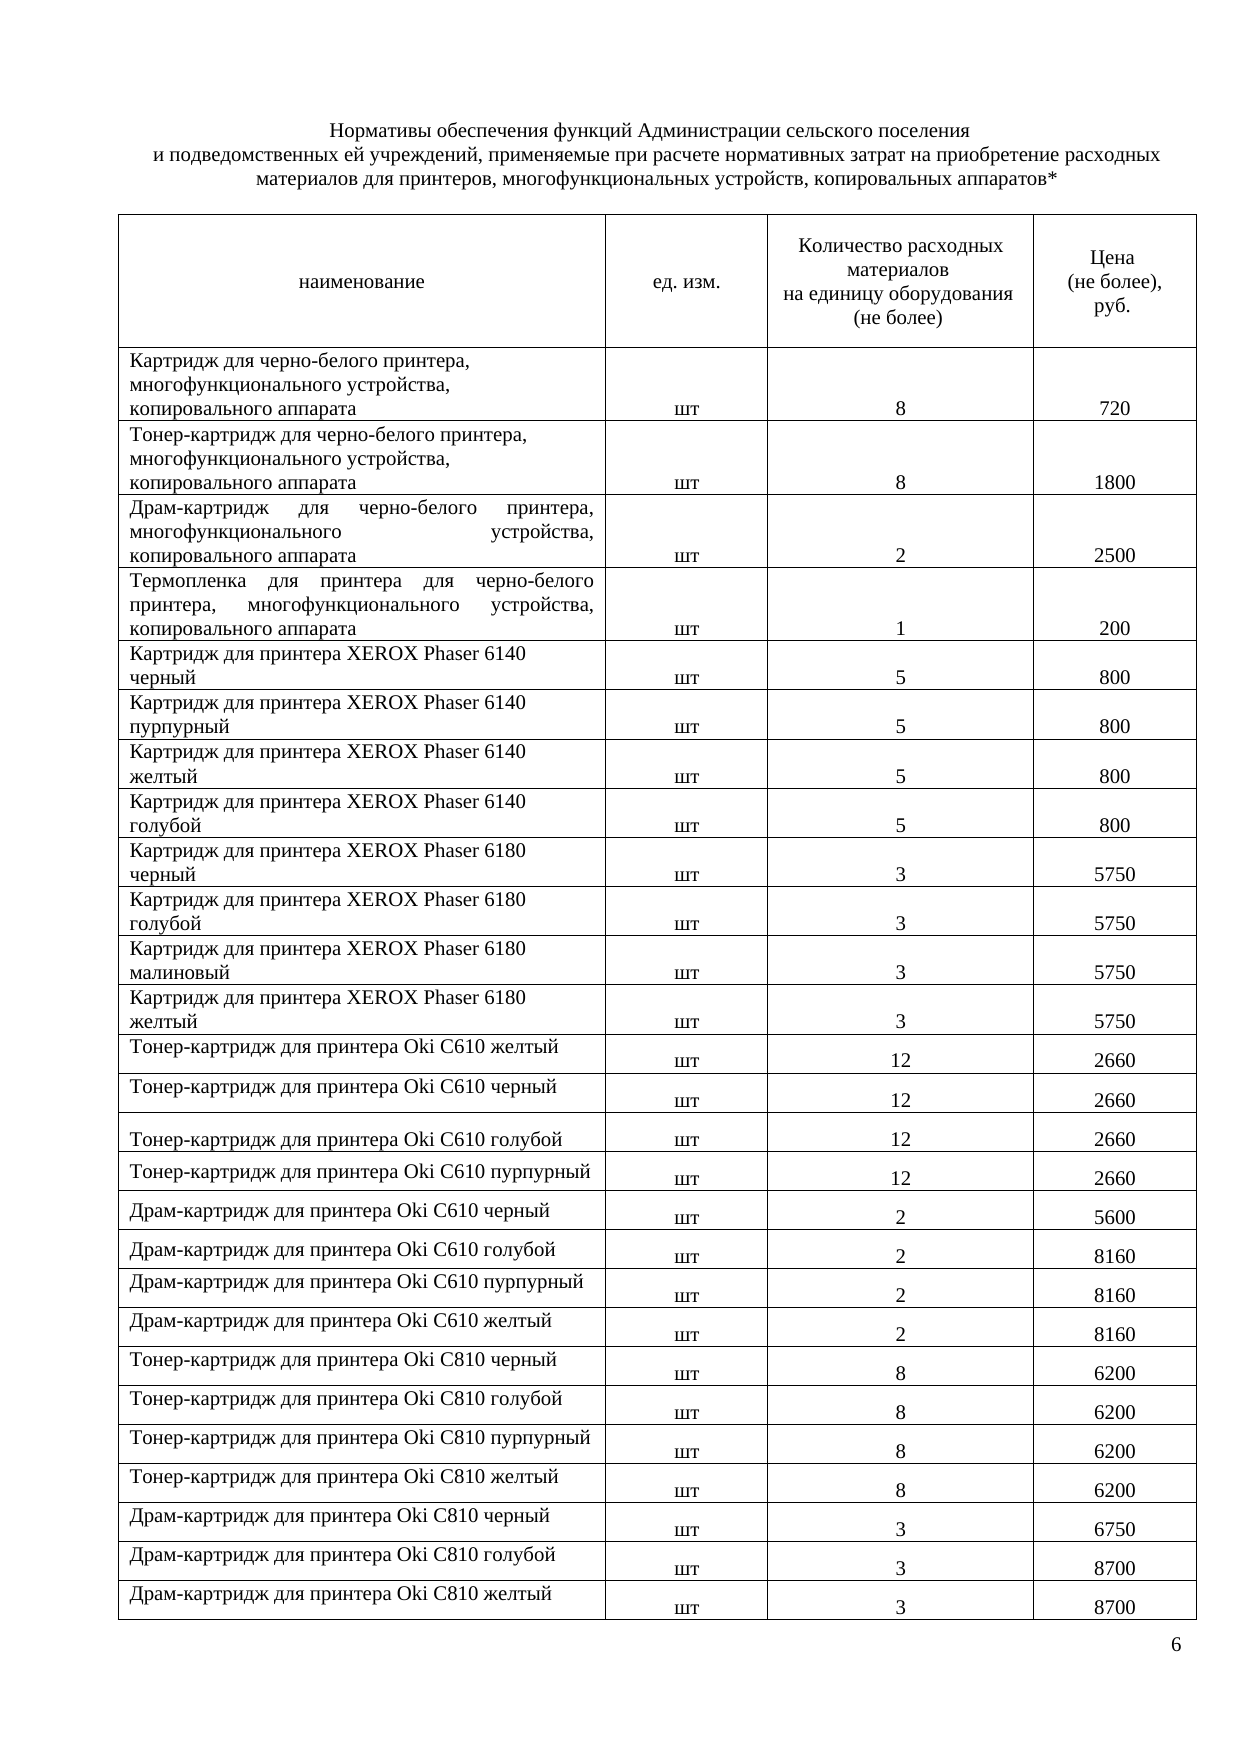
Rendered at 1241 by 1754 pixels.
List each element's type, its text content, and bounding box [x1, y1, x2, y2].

table_header наименование [119, 215, 605, 347]
table_cell 2660 [1034, 1152, 1196, 1190]
table_cell 8700 [1034, 1581, 1196, 1619]
table_cell 800 [1034, 690, 1196, 738]
table_cell 6200 [1034, 1347, 1196, 1385]
table_cell шт [606, 1503, 767, 1541]
table_cell Драм-картридж для принтера Oki C810 голубой [119, 1542, 605, 1580]
table_cell 3 [768, 936, 1033, 984]
table_cell шт [606, 1230, 767, 1268]
table_cell 2 [768, 1230, 1033, 1268]
table_cell шт [606, 1386, 767, 1424]
table_cell Тонер-картридж для принтера Oki C810 желтый [119, 1464, 605, 1502]
table_cell шт [606, 1074, 767, 1112]
table_cell Драм-картридж для принтера Oki C610 черный [119, 1191, 605, 1229]
table_cell шт [606, 495, 767, 567]
table_cell 2660 [1034, 1113, 1196, 1151]
table_cell 6200 [1034, 1386, 1196, 1424]
table_cell 5 [768, 740, 1033, 788]
table_cell Картридж для принтера XEROX Phaser 6180 желтый [119, 985, 605, 1033]
table_cell 6750 [1034, 1503, 1196, 1541]
table_cell шт [606, 1542, 767, 1580]
table_cell 12 [768, 1035, 1033, 1072]
table_cell Тонер-картридж для принтера Oki C810 черный [119, 1347, 605, 1385]
table_cell Картридж для принтера XEROX Phaser 6140 черный [119, 641, 605, 689]
table_cell Драм-картридж для принтера Oki C610 голубой [119, 1230, 605, 1268]
table_cell шт [606, 421, 767, 494]
table_cell 2 [768, 495, 1033, 567]
text Нормативы обеспечения функций Администрации сельского поселения и подведомственных ей учреждений, применяемые при расчете нормативных затрат на приобретение расходных материалов для принтеров, многофункциональных устройств, копировальных аппаратов* [118, 118, 1181, 190]
table_cell Тонер-картридж для принтера Oki C810 пурпурный [119, 1425, 605, 1463]
table_cell 2 [768, 1191, 1033, 1229]
table_cell 3 [768, 887, 1033, 935]
table_header Цена (не более), руб. [1034, 215, 1196, 347]
table_cell 3 [768, 1581, 1033, 1619]
table_cell 5 [768, 789, 1033, 837]
table_cell шт [606, 641, 767, 689]
table_cell Драм-картридж для черно-белого принтера, многофункционального устройства, копировального аппарата [119, 495, 605, 567]
table_cell шт [606, 1347, 767, 1385]
table_cell шт [606, 690, 767, 738]
table_cell Картридж для черно-белого принтера, многофункционального устройства, копировального аппарата [119, 348, 605, 420]
table_cell шт [606, 1464, 767, 1502]
table_cell 1 [768, 568, 1033, 640]
table_cell Драм-картридж для принтера Oki C610 пурпурный [119, 1269, 605, 1307]
table_header ед. изм. [606, 215, 767, 347]
table_cell 12 [768, 1113, 1033, 1151]
table_cell шт [606, 1581, 767, 1619]
table_cell 8160 [1034, 1230, 1196, 1268]
table_cell 5750 [1034, 985, 1196, 1033]
table_cell 6200 [1034, 1464, 1196, 1502]
table_cell 8 [768, 348, 1033, 420]
table_cell шт [606, 789, 767, 837]
table_cell Тонер-картридж для черно-белого принтера, многофункционального устройства, копировального аппарата [119, 421, 605, 494]
table_cell 800 [1034, 641, 1196, 689]
table_cell шт [606, 1269, 767, 1307]
table_cell шт [606, 838, 767, 886]
table_cell шт [606, 740, 767, 788]
table_cell Тонер-картридж для принтера Oki C610 голубой [119, 1113, 605, 1151]
table_cell 5750 [1034, 936, 1196, 984]
table_cell 2660 [1034, 1035, 1196, 1072]
table_cell Драм-картридж для принтера Oki C610 желтый [119, 1308, 605, 1346]
table_cell 200 [1034, 568, 1196, 640]
table_cell Драм-картридж для принтера Oki C810 желтый [119, 1581, 605, 1619]
table_cell 12 [768, 1152, 1033, 1190]
table_cell Картридж для принтера XEROX Phaser 6140 желтый [119, 740, 605, 788]
table_cell Картридж для принтера XEROX Phaser 6180 малиновый [119, 936, 605, 984]
table_cell 5 [768, 641, 1033, 689]
table_cell шт [606, 1113, 767, 1151]
table_cell 8 [768, 1347, 1033, 1385]
table_cell 2 [768, 1269, 1033, 1307]
table_cell 3 [768, 985, 1033, 1033]
table_cell 5600 [1034, 1191, 1196, 1229]
table_cell Картридж для принтера XEROX Phaser 6140 пурпурный [119, 690, 605, 738]
table_cell Драм-картридж для принтера Oki C810 черный [119, 1503, 605, 1541]
table_cell 8 [768, 1425, 1033, 1463]
table_cell 800 [1034, 740, 1196, 788]
table_cell шт [606, 1152, 767, 1190]
table_cell 5750 [1034, 838, 1196, 886]
table_cell Тонер-картридж для принтера Oki C610 желтый [119, 1035, 605, 1072]
table_header Количество расходных материалов на единицу оборудования (не более) [768, 215, 1033, 347]
table_cell 8 [768, 1386, 1033, 1424]
table_cell Тонер-картридж для принтера Oki C610 пурпурный [119, 1152, 605, 1190]
table_cell 8 [768, 421, 1033, 494]
table_cell 3 [768, 1542, 1033, 1580]
table_cell 8160 [1034, 1269, 1196, 1307]
table_cell шт [606, 936, 767, 984]
table_cell Картридж для принтера XEROX Phaser 6180 голубой [119, 887, 605, 935]
table_cell 6200 [1034, 1425, 1196, 1463]
table_cell 800 [1034, 789, 1196, 837]
table_cell 8160 [1034, 1308, 1196, 1346]
table_cell Картридж для принтера XEROX Phaser 6180 черный [119, 838, 605, 886]
table_cell шт [606, 568, 767, 640]
table_cell шт [606, 887, 767, 935]
table_cell 2660 [1034, 1074, 1196, 1112]
table_cell 5750 [1034, 887, 1196, 935]
table_cell 3 [768, 1503, 1033, 1541]
table_cell 5 [768, 690, 1033, 738]
table_cell 8 [768, 1464, 1033, 1502]
table_cell 2 [768, 1308, 1033, 1346]
table_cell шт [606, 1425, 767, 1463]
table_cell Картридж для принтера XEROX Phaser 6140 голубой [119, 789, 605, 837]
table_cell Термопленка для принтера для черно-белого принтера, многофункционального устройства, копировального аппарата [119, 568, 605, 640]
table_cell шт [606, 985, 767, 1033]
table_cell шт [606, 1308, 767, 1346]
table_cell Тонер-картридж для принтера Oki C810 голубой [119, 1386, 605, 1424]
table_cell Тонер-картридж для принтера Oki C610 черный [119, 1074, 605, 1112]
table_cell 1800 [1034, 421, 1196, 494]
table_cell 720 [1034, 348, 1196, 420]
table_cell 12 [768, 1074, 1033, 1112]
table_cell 2500 [1034, 495, 1196, 567]
table_cell шт [606, 348, 767, 420]
table_cell шт [606, 1035, 767, 1072]
table_cell 3 [768, 838, 1033, 886]
table_cell шт [606, 1191, 767, 1229]
table_cell 8700 [1034, 1542, 1196, 1580]
